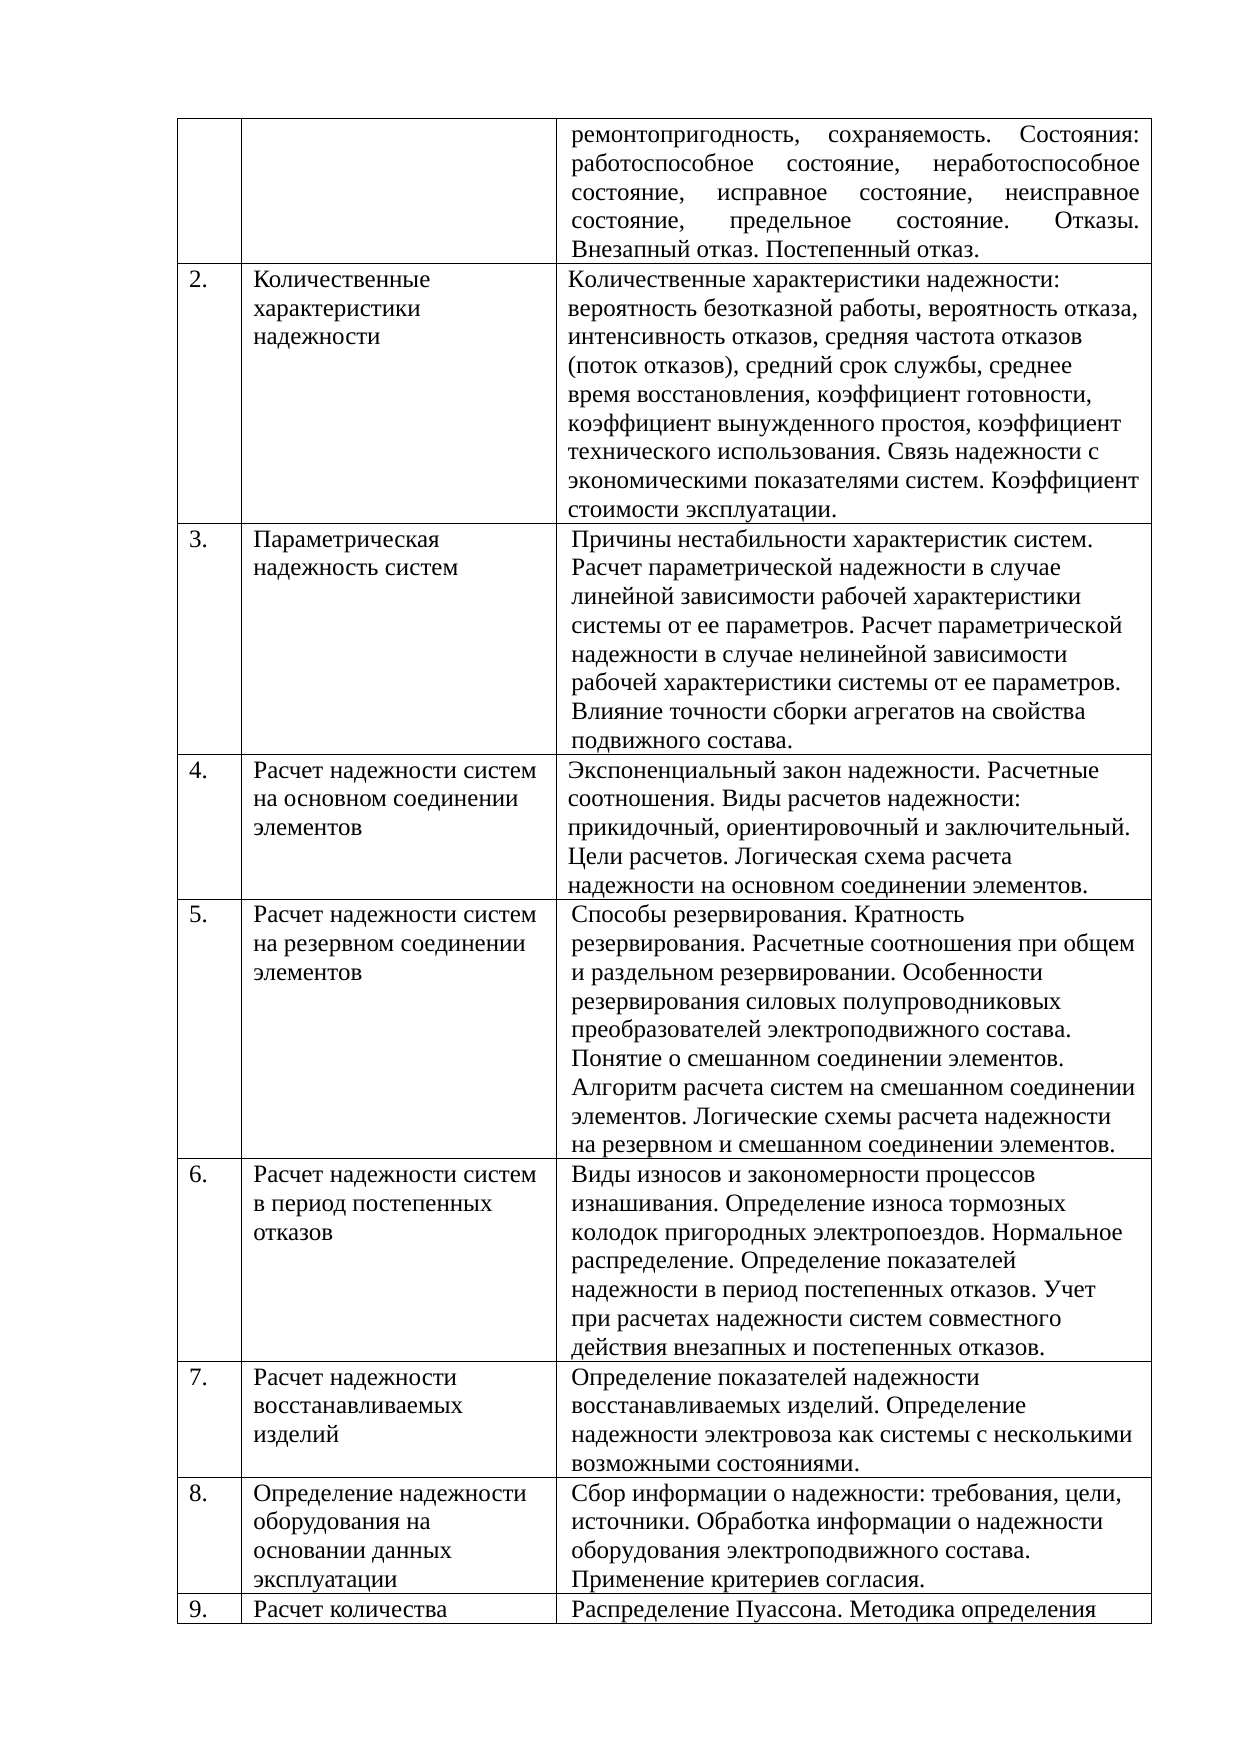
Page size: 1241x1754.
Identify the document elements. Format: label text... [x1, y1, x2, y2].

table_cell [178, 1159, 241, 1361]
table_cell Расчет надежности систем в период постепенных отказов [242, 1159, 556, 1361]
table_cell Виды износов и закономерности процессов изнашивания. Определение износа тормозных колодок пригородных электропоездов. Нормальное распределение. Определение показателей надежности в период постепенных отказов. Учет при расчетах надежности систем совместного действия внезапных и постепенных отказов. [557, 1159, 1151, 1361]
table_cell Определение показателей надежности восстанавливаемых изделий. Определение надежности электровоза как системы с несколькими возможными состояниями. [557, 1362, 1151, 1477]
table_cell [178, 1478, 241, 1593]
table_cell Определение надежности оборудования на основании данных эксплуатации [242, 1478, 556, 1593]
table_cell Расчет надежности восстанавливаемых изделий [242, 1362, 556, 1477]
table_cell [242, 119, 556, 263]
table_cell [178, 524, 241, 754]
table_cell Причины нестабильности характеристик систем. Расчет параметрической надежности в случае линейной зависимости рабочей характеристики системы от ее параметров. Расчет параметрической надежности в случае нелинейной зависимости рабочей характеристики системы от ее параметров. Влияние точности сборки агрегатов на свойства подвижного состава. [557, 524, 1151, 754]
table_cell [178, 1362, 241, 1477]
table_cell Количественные характеристики надежности [242, 264, 556, 523]
table_cell Количественные характеристики надежности: вероятность безотказной работы, вероятность отказа, интенсивность отказов, средняя частота отказов (поток отказов), средний срок службы, среднее время восстановления, коэффициент готовности, коэффициент вынужденного простоя, коэффициент технического использования. Связь надежности с экономическими показателями систем. Коэффициент стоимости эксплуатации. [557, 264, 1151, 523]
table_cell [178, 1594, 241, 1622]
table_cell [178, 755, 241, 898]
table_cell Сбор информации о надежности: требования, цели, источники. Обработка информации о надежности оборудования электроподвижного состава. Применение критериев согласия. [557, 1478, 1151, 1593]
table_cell [178, 119, 241, 263]
table_cell Экспоненциальный закон надежности. Расчетные соотношения. Виды расчетов надежности: прикидочный, ориентировочный и заключительный. Цели расчетов. Логическая схема расчета надежности на основном соединении элементов. [557, 755, 1151, 898]
table_cell Параметрическая надежность систем [242, 524, 556, 754]
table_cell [242, 1594, 556, 1622]
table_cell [557, 1594, 1151, 1622]
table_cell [557, 119, 1151, 263]
table_cell Способы резервирования. Кратность резервирования. Расчетные соотношения при общем и раздельном резервировании. Особенности резервирования силовых полупроводниковых преобразователей электроподвижного состава. Понятие о смешанном соединении элементов. Алгоритм расчета систем на смешанном соединении элементов. Логические схемы расчета надежности на резервном и смешанном соединении элементов. [557, 900, 1151, 1158]
table_cell Расчет надежности систем на основном соединении элементов [242, 755, 556, 898]
table_cell Расчет надежности систем на резервном соединении элементов [242, 900, 556, 1158]
table_cell [178, 264, 241, 523]
table_cell [178, 900, 241, 1158]
